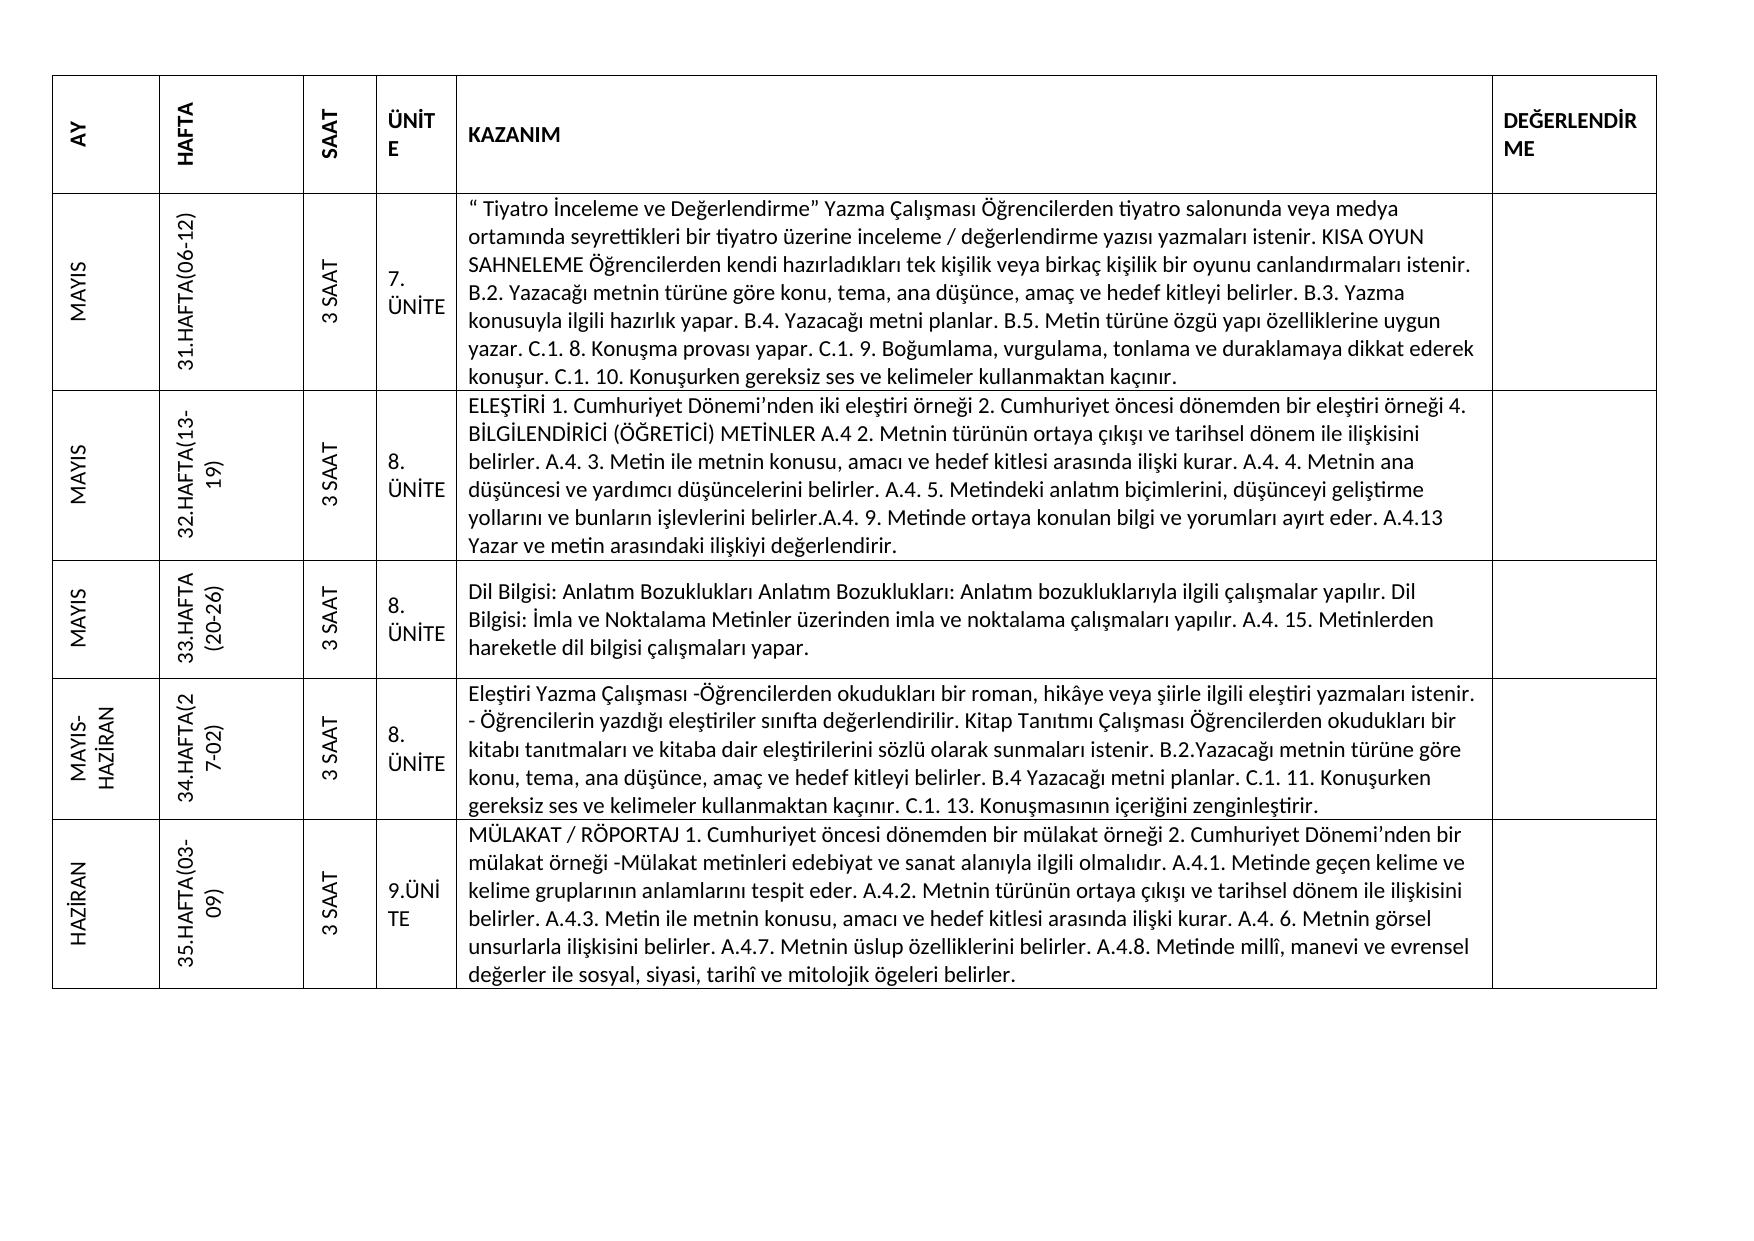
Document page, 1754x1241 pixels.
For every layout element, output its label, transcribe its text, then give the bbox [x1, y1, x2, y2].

table_header SAAT [304, 76, 376, 193]
table_cell ELEŞTİRİ 1. Cumhuriyet Dönemi’nden iki eleştiri örneği 2. Cumhuriyet öncesi dönemden bir eleştiri örneği 4. BİLGİLENDİRİCİ (ÖĞRETİCİ) METİNLER A.4 2. Metnin türünün ortaya çıkışı ve tarihsel dönem ile ilişkisini belirler. A.4. 3. Metin ile metnin konusu, amacı ve hedef kitlesi arasında ilişki kurar. A.4. 4. Metnin ana düşüncesi ve yardımcı düşüncelerini belirler. A.4. 5. Metindeki anlatım biçimlerini, düşünceyi geliştirme yollarını ve bunların işlevlerini belirler.A.4. 9. Metinde ortaya konulan bilgi ve yorumları ayırt eder. A.4.13 Yazar ve metin arasındaki ilişkiyi değerlendirir. [457, 391, 1492, 559]
table_cell [1493, 391, 1656, 559]
table_header ÜNİTE [377, 76, 456, 193]
table_cell 3 SAAT [304, 679, 376, 819]
table_cell 3 SAAT [304, 820, 376, 988]
table_cell 31.HAFTA(06-12) [160, 194, 303, 390]
table_cell “ Tiyatro İnceleme ve Değerlendirme” Yazma Çalışması Öğrencilerden tiyatro salonunda veya medya ortamında seyrettikleri bir tiyatro üzerine inceleme / değerlendirme yazısı yazmaları istenir. KISA OYUN SAHNELEME Öğrencilerden kendi hazırladıkları tek kişilik veya birkaç kişilik bir oyunu canlandırmaları istenir. B.2. Yazacağı metnin türüne göre konu, tema, ana düşünce, amaç ve hedef kitleyi belirler. B.3. Yazma konusuyla ilgili hazırlık yapar. B.4. Yazacağı metni planlar. B.5. Metin türüne özgü yapı özelliklerine uygun yazar. C.1. 8. Konuşma provası yapar. C.1. 9. Boğumlama, vurgulama, tonlama ve duraklamaya dikkat ederek konuşur. C.1. 10. Konuşurken gereksiz ses ve kelimeler kullanmaktan kaçınır. [457, 194, 1492, 390]
table_cell MAYIS [53, 194, 159, 390]
table_header AY [53, 76, 159, 193]
table_cell 8. ÜNİTE [377, 561, 456, 678]
table_cell MAYIS [53, 391, 159, 559]
table_cell 35.HAFTA(03-09) [160, 820, 303, 988]
table_header DEĞERLENDİRME [1493, 76, 1656, 193]
table_cell [1493, 679, 1656, 819]
table_cell 3 SAAT [304, 391, 376, 559]
table_cell MÜLAKAT / RÖPORTAJ 1. Cumhuriyet öncesi dönemden bir mülakat örneği 2. Cumhuriyet Dönemi’nden bir mülakat örneği -Mülakat metinleri edebiyat ve sanat alanıyla ilgili olmalıdır. A.4.1. Metinde geçen kelime ve kelime gruplarının anlamlarını tespit eder. A.4.2. Metnin türünün ortaya çıkışı ve tarihsel dönem ile ilişkisini belirler. A.4.3. Metin ile metnin konusu, amacı ve hedef kitlesi arasında ilişki kurar. A.4. 6. Metnin görsel unsurlarla ilişkisini belirler. A.4.7. Metnin üslup özelliklerini belirler. A.4.8. Metinde millî, manevi ve evrensel değerler ile sosyal, siyasi, tarihî ve mitolojik ögeleri belirler. [457, 820, 1492, 988]
table_cell HAZİRAN [53, 820, 159, 988]
table_cell 8. ÜNİTE [377, 391, 456, 559]
table_cell 7. ÜNİTE [377, 194, 456, 390]
table_cell 3 SAAT [304, 561, 376, 678]
table_cell [1493, 194, 1656, 390]
table_cell Dil Bilgisi: Anlatım Bozuklukları Anlatım Bozuklukları: Anlatım bozukluklarıyla ilgili çalışmalar yapılır. Dil Bilgisi: İmla ve Noktalama Metinler üzerinden imla ve noktalama çalışmaları yapılır. A.4. 15. Metinlerden hareketle dil bilgisi çalışmaları yapar. [457, 561, 1492, 678]
table_header KAZANIM [457, 76, 1492, 193]
table_cell 32.HAFTA(13-19) [160, 391, 303, 559]
table_cell MAYIS [53, 561, 159, 678]
table_cell 9.ÜNİTE [377, 820, 456, 988]
table_cell 33.HAFTA(20-26) [160, 561, 303, 678]
table_cell [1493, 561, 1656, 678]
table_cell [1493, 820, 1656, 988]
table_cell 8. ÜNİTE [377, 679, 456, 819]
table_cell 3 SAAT [304, 194, 376, 390]
table_cell Eleştiri Yazma Çalışması -Öğrencilerden okudukları bir roman, hikâye veya şiirle ilgili eleştiri yazmaları istenir. - Öğrencilerin yazdığı eleştiriler sınıfta değerlendirilir. Kitap Tanıtımı Çalışması Öğrencilerden okudukları bir kitabı tanıtmaları ve kitaba dair eleştirilerini sözlü olarak sunmaları istenir. B.2.Yazacağı metnin türüne göre konu, tema, ana düşünce, amaç ve hedef kitleyi belirler. B.4 Yazacağı metni planlar. C.1. 11. Konuşurken gereksiz ses ve kelimeler kullanmaktan kaçınır. C.1. 13. Konuşmasının içeriğini zenginleştirir. [457, 679, 1492, 819]
table_cell MAYIS-HAZİRAN [53, 679, 159, 819]
table_cell 34.HAFTA(27-02) [160, 679, 303, 819]
table_header HAFTA [160, 76, 303, 193]
